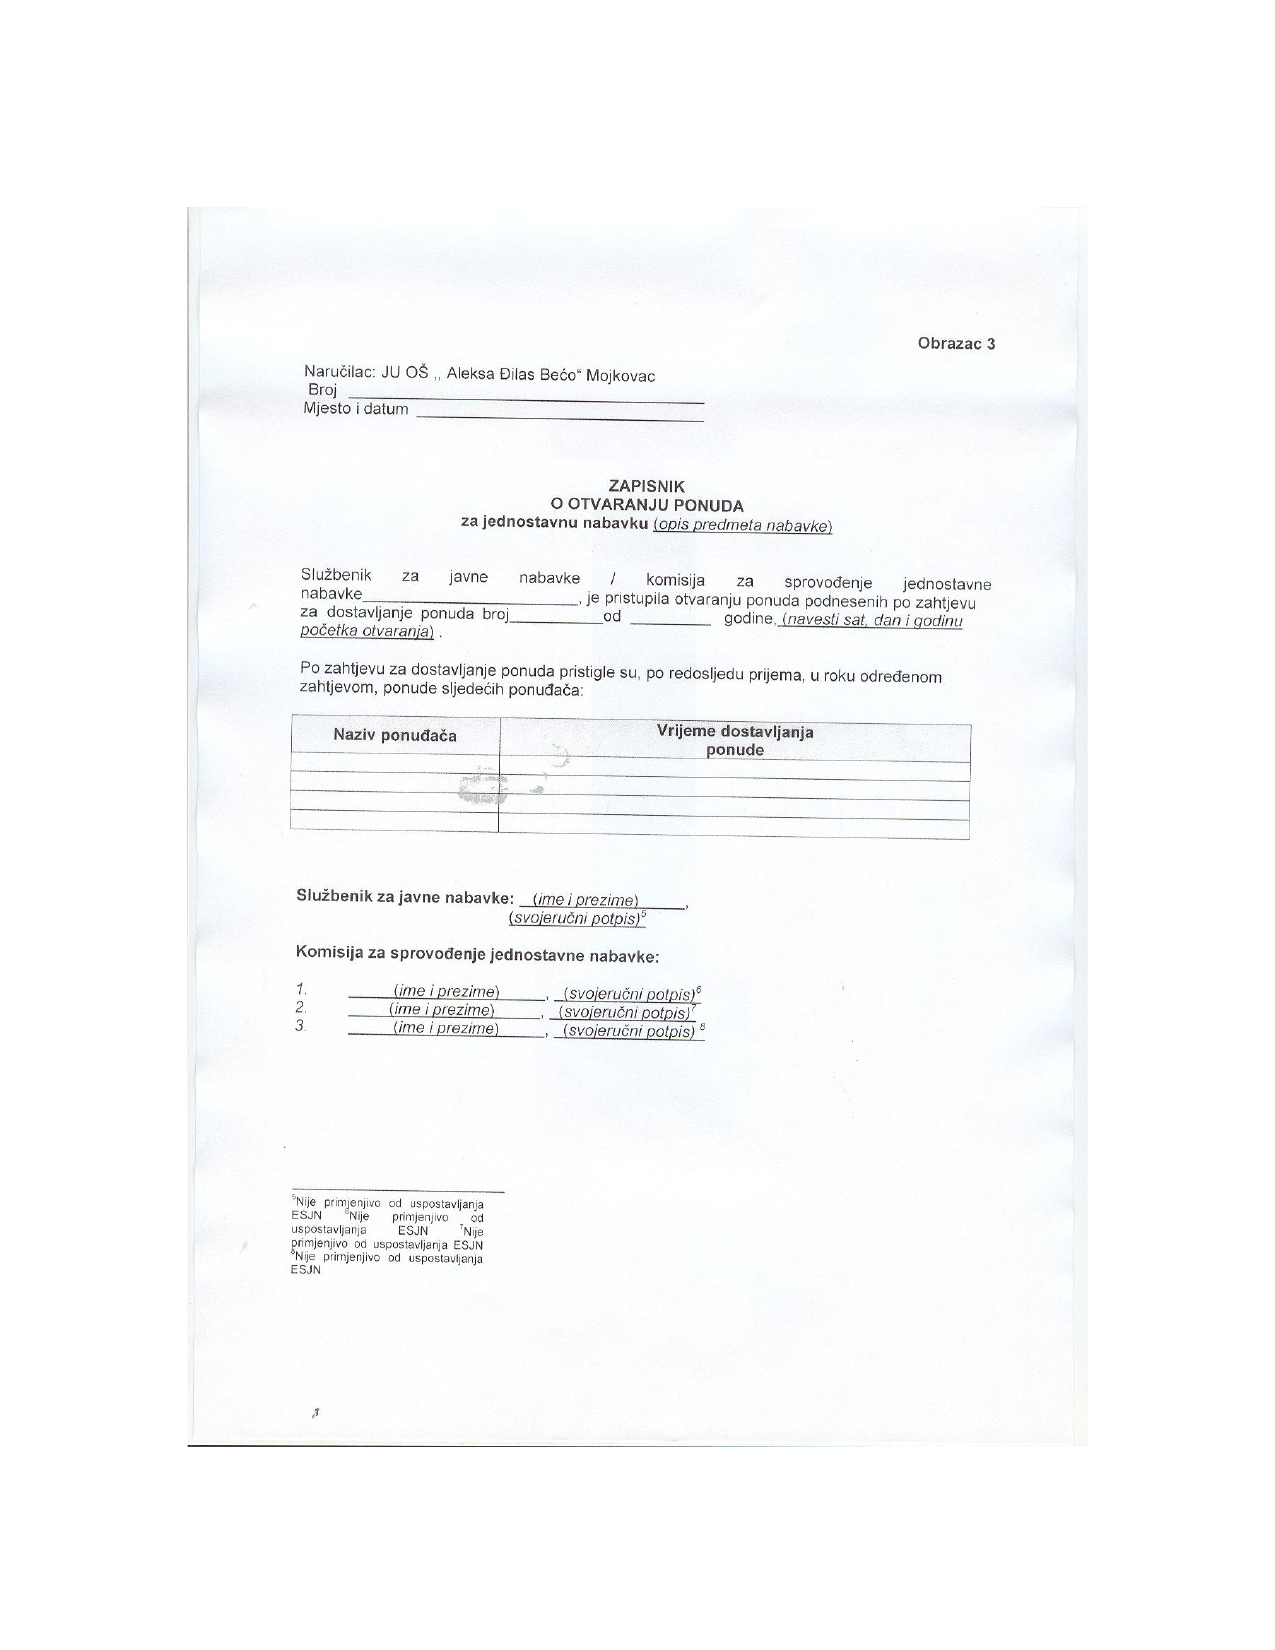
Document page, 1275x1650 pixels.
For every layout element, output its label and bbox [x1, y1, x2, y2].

picture [187, 207, 1088, 1447]
